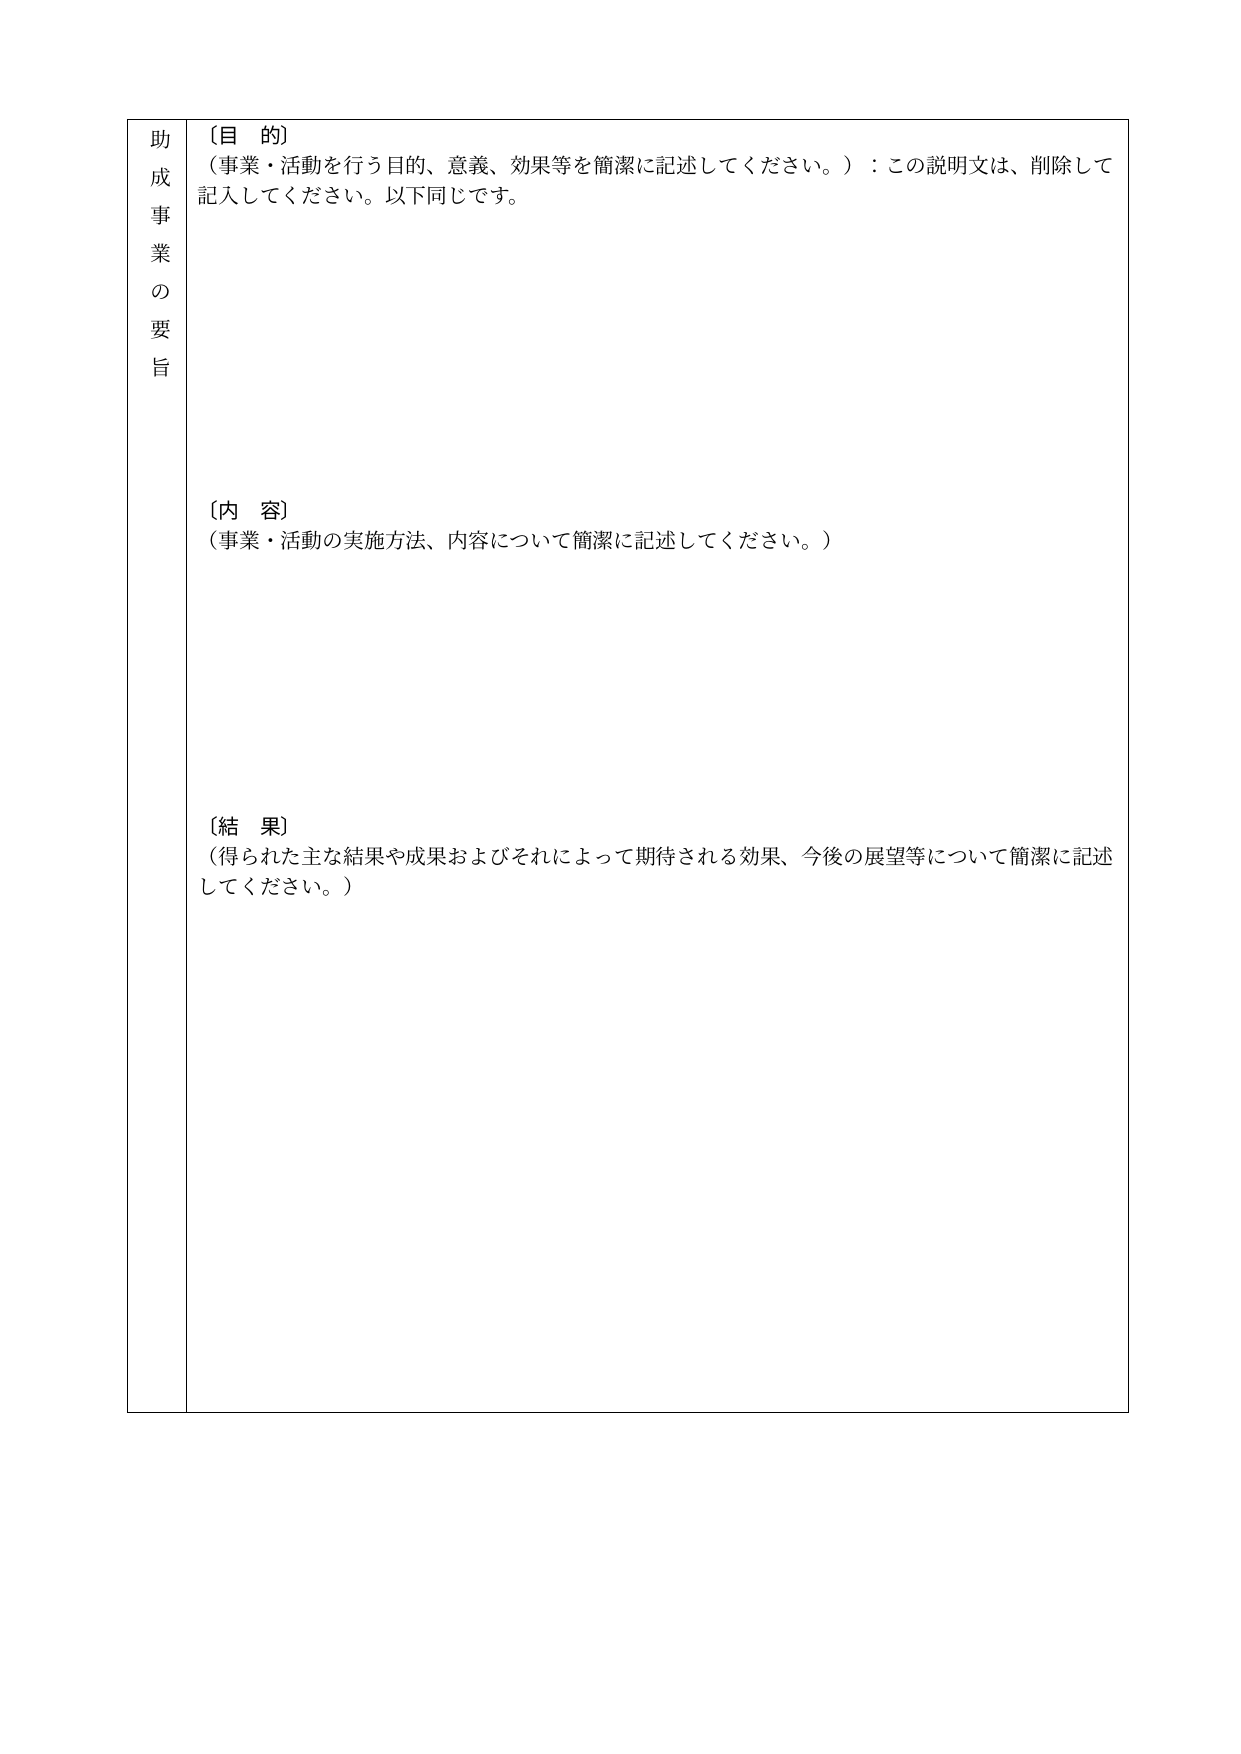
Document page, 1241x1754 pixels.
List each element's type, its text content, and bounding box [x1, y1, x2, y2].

table_cell 〔目 的〕 （事業・活動を行う目的、意義、効果等を簡潔に記述してください。）：この説明文は、削除して記入してください。以下同じです。 〔内 容〕 （事業・活動の実施方法、内容について簡潔に記述してください。） 〔結 果〕 （得られた主な結果や成果およびそれによって期待される効果、今後の展望等について簡潔に記述してください。） [187, 120, 1128, 1412]
table_cell 助成事業の要旨 [128, 120, 186, 1412]
